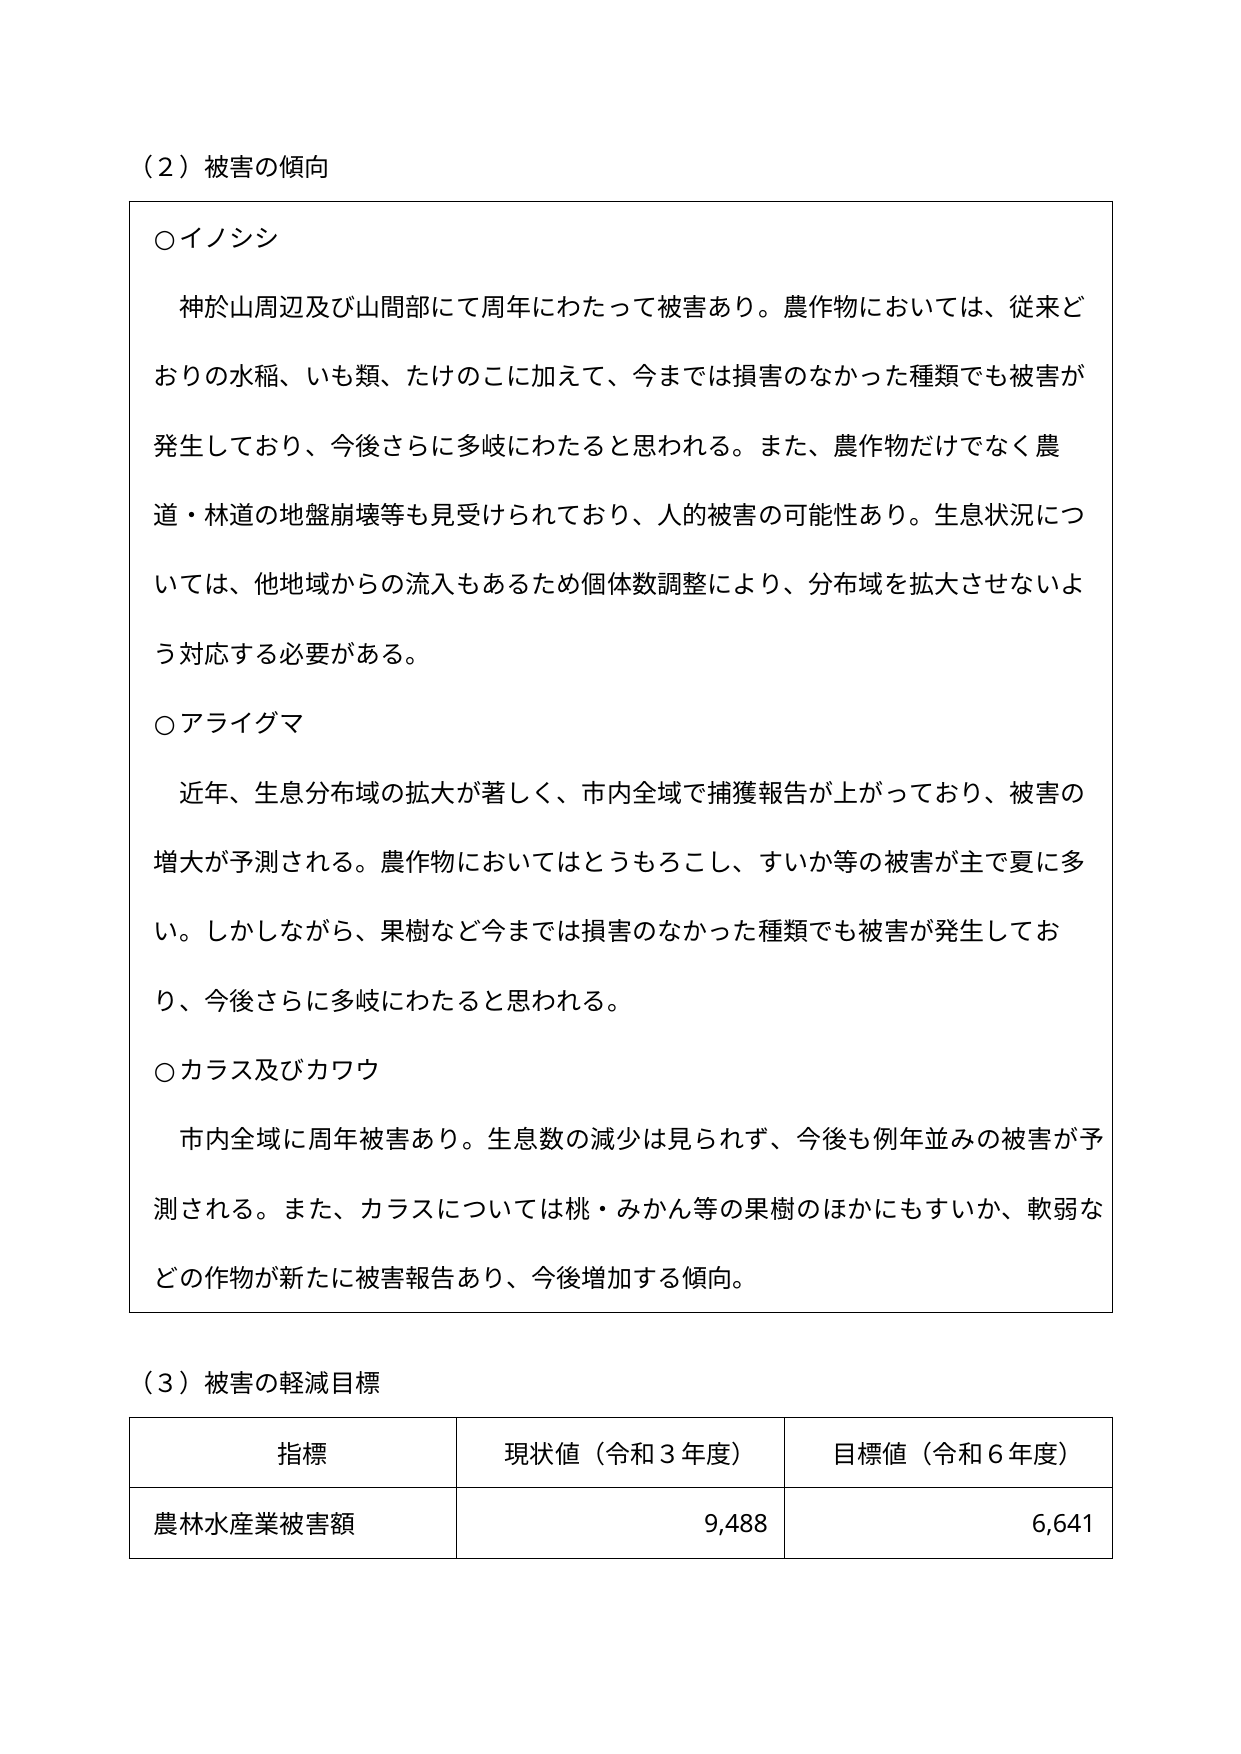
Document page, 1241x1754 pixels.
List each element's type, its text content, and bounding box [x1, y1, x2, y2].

text （２）被害の傾向 [128, 131, 1112, 201]
table_header ○イノシシ 神於山周辺及び山間部にて周年にわたって被害あり。農作物においては、従来どおりの水稲、いも類、たけのこに加えて、今までは損害のなかった種類でも被害が発生しており、今後さらに多岐にわたると思われる。また、農作物だけでなく農道・林道の地盤崩壊等も見受けられており、人的被害の可能性あり。生息状況については、他地域からの流入もあるため個体数調整により、分布域を拡大させないよう対応する必要がある。 ○アライグマ 近年、生息分布域の拡大が著しく、市内全域で捕獲報告が上がっており、被害の増大が予測される。農作物においてはとうもろこし、すいか等の被害が主で夏に多い。しかしながら、果樹など今までは損害のなかった種類でも被害が発生しており、今後さらに多岐にわたると思われる。 ○カラス及びカワウ 市内全域に周年被害あり。生息数の減少は見られず、今後も例年並みの被害が予測される。また、カラスについては桃・みかん等の果樹のほかにもすいか、軟弱などの作物が新たに被害報告あり、今後増加する傾向。 [130, 202, 1112, 1312]
table_header 指標 [130, 1418, 456, 1487]
table_cell 6,641 [785, 1488, 1112, 1557]
table_header 現状値（令和３年度） [457, 1418, 784, 1487]
text （３）被害の軽減目標 [128, 1347, 1112, 1417]
table_cell 9,488 [457, 1488, 784, 1557]
table_header 目標値（令和６年度） [785, 1418, 1112, 1487]
table_cell 農林水産業被害額 [130, 1488, 456, 1557]
